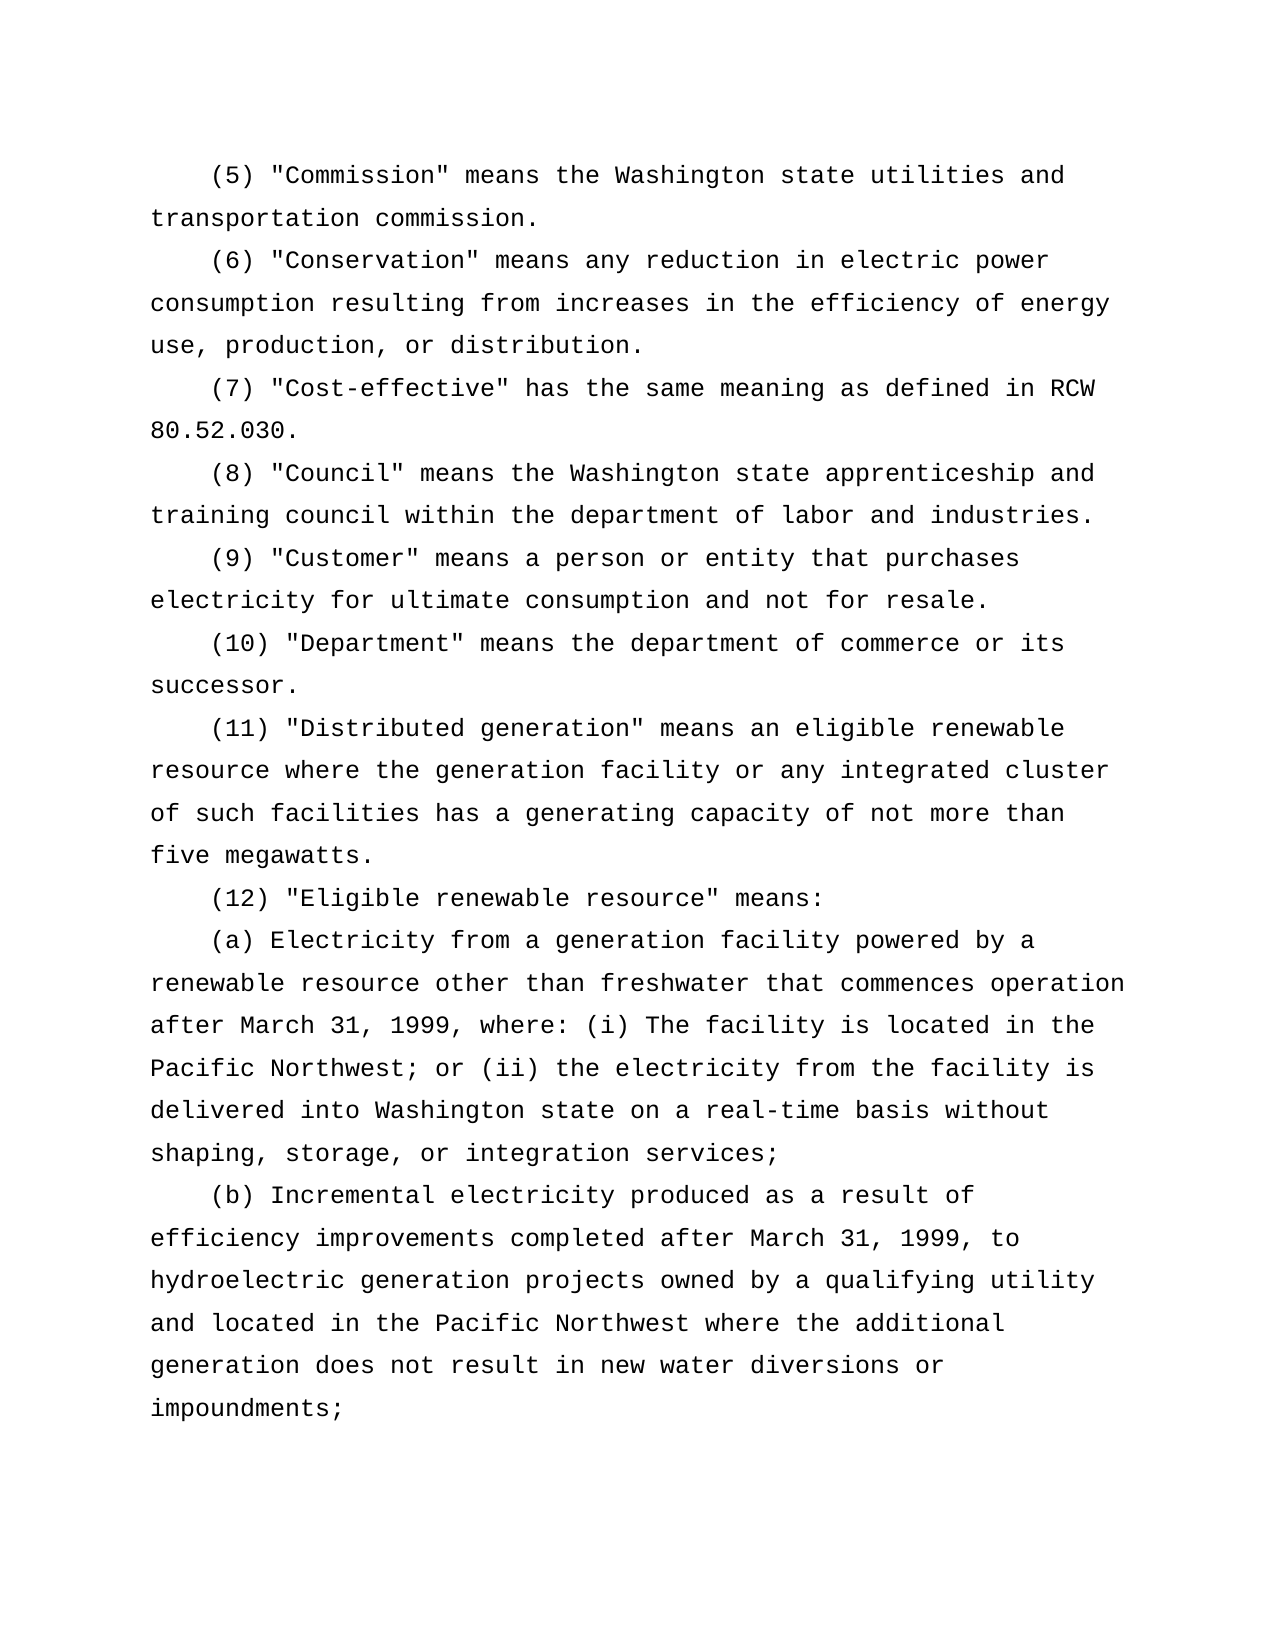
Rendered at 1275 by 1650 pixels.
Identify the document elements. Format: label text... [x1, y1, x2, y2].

text (8) "Council" means the Washington state apprenticeship and training council within the department of labor and industries. [150, 447, 1125, 532]
text (b) Incremental electricity produced as a result of efficiency improvements completed after March 31, 1999, to hydroelectric generation projects owned by a qualifying utility and located in the Pacific Northwest where the additional generation does not result in new water diversions or impoundments; [150, 1170, 1125, 1425]
text (5) "Commission" means the Washington state utilities and transportation commission. [150, 150, 1125, 235]
text (7) "Cost-effective" has the same meaning as defined in RCW 80.52.030. [150, 362, 1125, 447]
text (12) "Eligible renewable resource" means: [150, 872, 1125, 915]
text (11) "Distributed generation" means an eligible renewable resource where the generation facility or any integrated cluster of such facilities has a generating capacity of not more than five megawatts. [150, 702, 1125, 872]
text (6) "Conservation" means any reduction in electric power consumption resulting from increases in the efficiency of energy use, production, or distribution. [150, 235, 1125, 362]
text (9) "Customer" means a person or entity that purchases electricity for ultimate consumption and not for resale. [150, 532, 1125, 617]
text (a) Electricity from a generation facility powered by a renewable resource other than freshwater that commences operation after March 31, 1999, where: (i) The facility is located in the Pacific Northwest; or (ii) the electricity from the facility is delivered into Washington state on a real-time basis without shaping, storage, or integration services; [150, 915, 1125, 1170]
text (10) "Department" means the department of commerce or its successor. [150, 617, 1125, 702]
